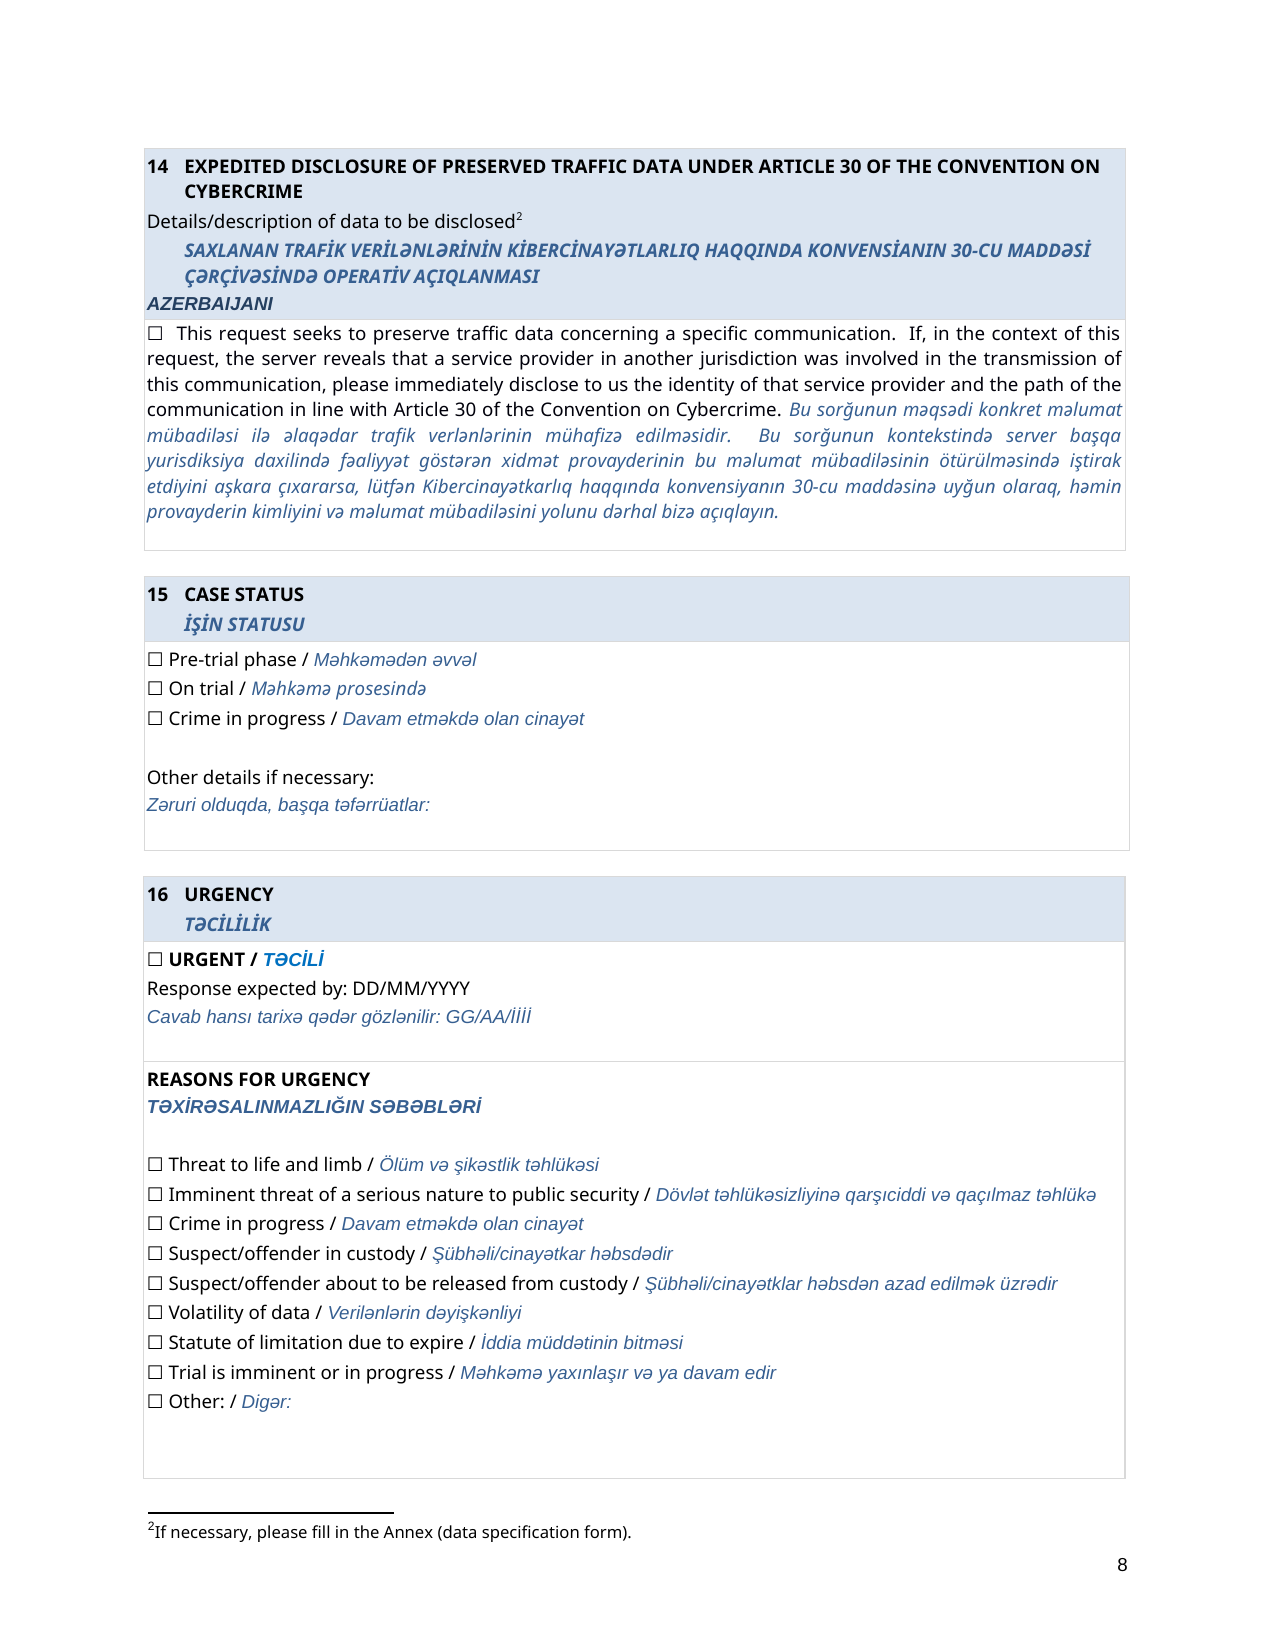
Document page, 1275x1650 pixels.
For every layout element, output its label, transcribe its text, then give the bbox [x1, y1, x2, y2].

table_cell ☐ URGENT / TƏCİLİ Response expected by: DD/MM/YYYY Cavab hansı tarixə qədər gözlənilir: GG/AA/İİİİ [144, 942, 1124, 1061]
table_cell ☐ Pre-trial phase / Məhkəmədən əvvəl ☐ On trial / Məhkəmə prosesində ☐ Crime in progress / Davam etməkdə olan cinayət Other details if necessary: Zəruri olduqda, başqa təfərrüatlar: [145, 642, 1129, 850]
table_cell ☐ This request seeks to preserve traffic data concerning a specific communication. If, in the context of this request, the server reveals that a service provider in another jurisdiction was involved in the transmission of this communication, please immediately disclose to us the identity of that service provider and the path of the communication in line with Article 30 of the Convention on Cybercrime. Bu sorğunun məqsədi konkret məlumat mübadiləsi ilə əlaqədar trafik verlənlərinin mühafizə edilməsidir. Bu sorğunun kontekstində server başqa yurisdiksiya daxilində fəaliyyət göstərən xidmət provayderinin bu məlumat mübadiləsinin ötürülməsində iştirak etdiyini aşkara çıxararsa, lütfən Kibercinayətkarlıq haqqında konvensiyanın 30-cu maddəsinə uyğun olaraq, həmin provayderin kimliyini və məlumat mübadiləsini yolunu dərhal bizə açıqlayın. [145, 320, 1125, 549]
table_header Urgency TƏCİLİLİK [144, 877, 1124, 941]
table_header CASE STATUS İŞİN STATUSU [145, 577, 1129, 641]
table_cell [144, 1062, 1124, 1478]
table_header EXPEDITED DISCLOSURE OF PRESERVED TRAFFIC DATA UNDER ARTICLE 30 OF THE CONVENTION ON CYBERCRIME Details/description of data to be disclosed SAXLANAN TRAFİK VERİLƏNLƏRİNİN KİBERCİNAYƏTLARLIQ HAQQINDA KONVENSİANIN 30-CU MADDƏSİ ÇƏRÇİVƏSİNDƏ OPERATİV AÇIQLANMASI AZERBAIJANI [145, 149, 1125, 319]
